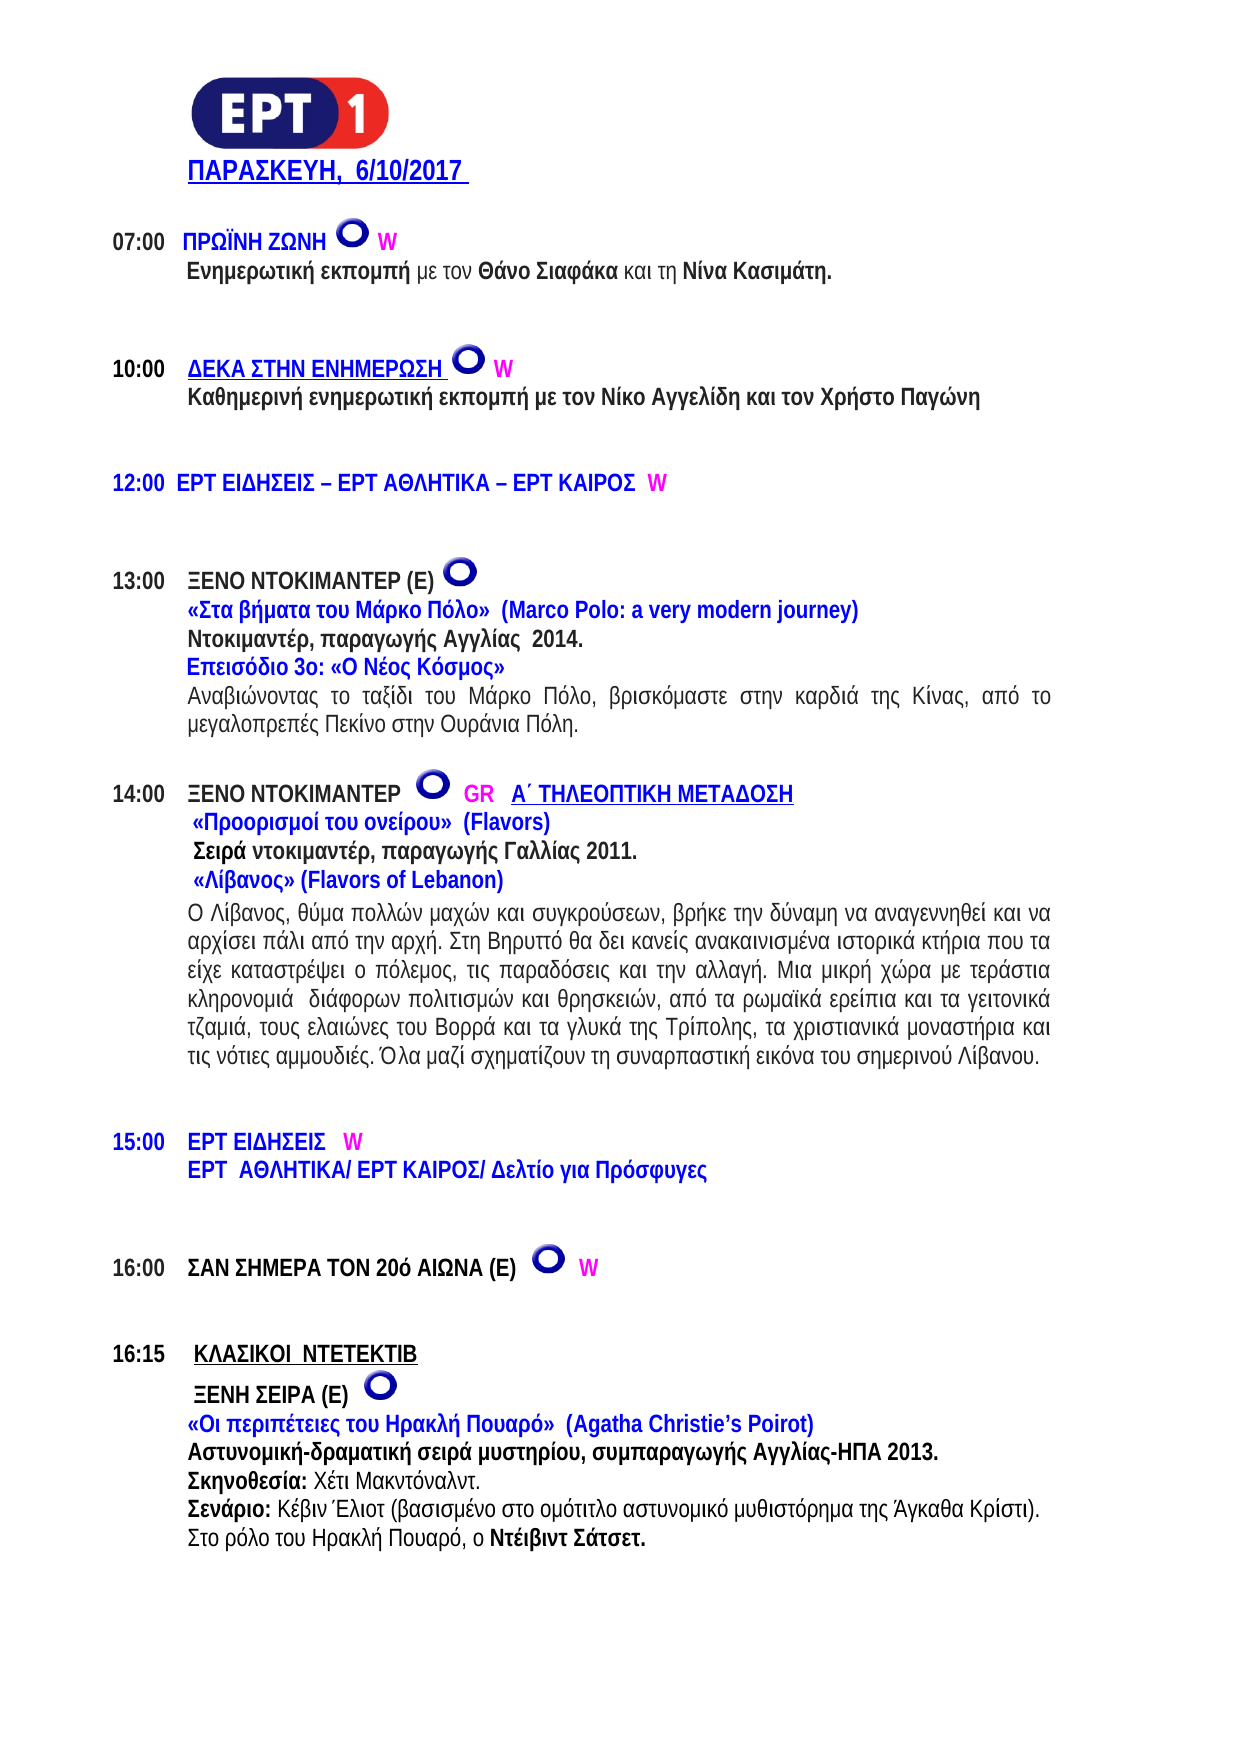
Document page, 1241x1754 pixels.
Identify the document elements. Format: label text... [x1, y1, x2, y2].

picture [439, 554, 480, 590]
picture [412, 766, 453, 803]
text Αστυνομική-δραματική σειρά μυστηρίου, συμπαραγωγής Αγγλίας-ΗΠΑ 2013. [187, 1437, 1053, 1466]
text Σειρά ντοκιμαντέρ, παραγωγής Γαλλίας 2011. [187, 836, 1053, 865]
picture [528, 1241, 568, 1277]
text 16:15 ΚΛΑΣΙΚΟΙ ΝΤΕΤΕΚΤΙΒ [112, 1339, 1053, 1368]
text Ενημερωτική εκπομπή με τον Θάνο Σιαφάκα και τη Νίνα Κασιμάτη. [112, 256, 1053, 284]
text Σενάριο: Κέβιν Έλιοτ (βασισμένο στο ομότιτλο αστυνομικό μυθιστόρημα της Άγκαθα Κρίστι). [187, 1494, 1053, 1523]
text Ντοκιμαντέρ, παραγωγής Αγγλίας 2014. [187, 623, 1053, 652]
text 12:00 ΕΡΤ ΕΙΔΗΣΕΙΣ – ΕΡΤ ΑΘΛΗΤΙΚΑ – ΕΡΤ ΚΑΙΡΟΣ W [112, 468, 1053, 497]
text Σκηνοθεσία: Χέτι Μακντόναλντ. [187, 1466, 1053, 1494]
picture [360, 1367, 400, 1404]
text «Λίβανος» (Flavors of Lebanon) [187, 865, 1053, 893]
text 07:00 ΠΡΩΪΝΗ ΖΩΝΗ W [112, 215, 1053, 256]
text Αναβιώνοντας το ταξίδι του Μάρκο Πόλο, βρισκόμαστε στην καρδιά της Κίνας, από το μεγαλοπρεπές Πεκίνο στην Ουράνια Πόλη. [187, 681, 1053, 738]
text 10:00 ΔΕΚΑ ΣΤΗΝ ΕΝΗΜΕΡΩΣΗ W [112, 342, 1053, 382]
text 16:00 ΣΑΝ ΣΗΜΕΡΑ ΤΟΝ 20ό ΑΙΩΝΑ (Ε) W [112, 1241, 1053, 1282]
text Στο ρόλο του Ηρακλή Πουαρό, ο Ντέιβιντ Σάτσετ. [187, 1523, 1053, 1552]
text Επεισόδιο 3ο: «Ο Νέος Κόσμος» [112, 652, 1053, 681]
text ΞΕΝΗ ΣΕΙΡΑ (Ε) [112, 1368, 1053, 1408]
picture [187, 73, 393, 154]
text «Οι περιπέτειες του Ηρακλή Πουαρό» (Agatha Christie’s Poirot) [187, 1408, 1053, 1437]
text «Προορισμοί του ονείρου» (Flavors) [112, 807, 1053, 836]
text «Στα βήματα του Μάρκο Πόλο» (Marco Polo: a very modern journey) [112, 595, 1053, 623]
picture [332, 215, 372, 251]
text Ο Λίβανος, θύμα πολλών μαχών και συγκρούσεων, βρήκε την δύναμη να αναγεννηθεί και να αρχίσει πάλι από την αρχή. Στη Βηρυττό θα δει κανείς ανακαινισμένα ιστορικά κτήρια που τα είχε καταστρέψει ο πόλεμος, τις παραδόσεις και την αλλαγή. Μια μικρή χώρα με τεράστια κληρονομιά διάφορων πολιτισμών και θρησκειών, από τα ρωμαϊκά ερείπια και τα γειτονικά τζαμιά, τους ελαιώνες του Βορρά και τα γλυκά της Τρίπολης, τα χριστιανικά μοναστήρια και τις νότιες αμμουδιές. Όλα μαζί σχηματίζουν τη συναρπαστική εικόνα του σημερινού Λίβανου. [187, 898, 1053, 1069]
text Kαθημερινή ενημερωτική εκπομπή με τον Νίκο Αγγελίδη και τον Χρήστο Παγώνη [187, 382, 1053, 411]
text 14:00 ΞΕΝΟ ΝΤΟΚΙΜΑΝΤΕΡ GR Α΄ ΤΗΛΕΟΠΤΙΚΗ ΜΕΤΑΔΟΣΗ [112, 767, 1053, 807]
text ΠΑΡΑΣΚΕΥΗ, 6/10/2017 [112, 153, 1053, 187]
text 15:00 ΕΡΤ ΕΙΔΗΣΕΙΣ W [112, 1127, 1053, 1155]
text ΕΡΤ ΑΘΛΗΤΙΚΑ/ ΕΡΤ ΚΑΙΡΟΣ/ Δελτίο για Πρόσφυγες [112, 1155, 1053, 1184]
picture [448, 341, 488, 378]
text 13:00 ΞΕΝΟ ΝΤΟΚΙΜΑΝΤΕΡ (E) [112, 554, 1053, 595]
